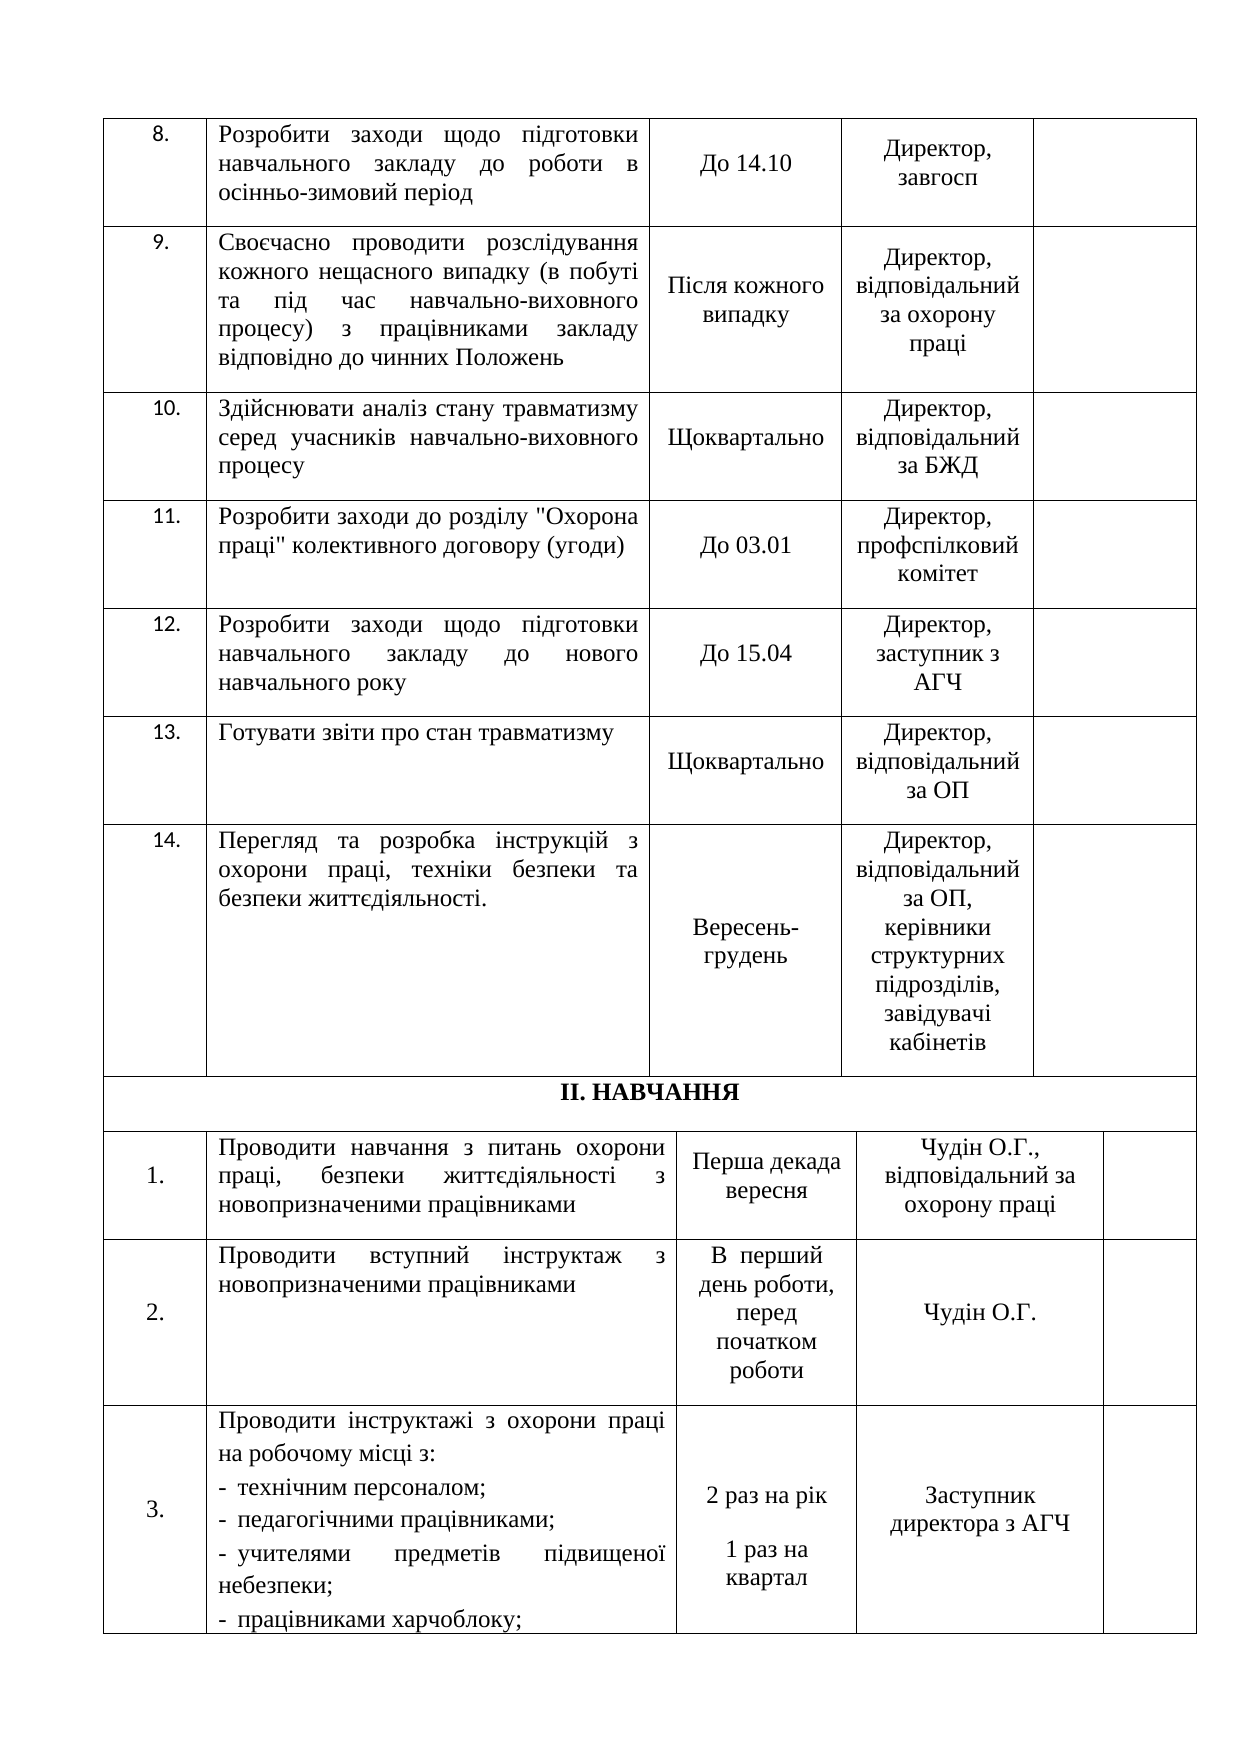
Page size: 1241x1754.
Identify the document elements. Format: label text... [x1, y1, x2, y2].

table_cell Директор, профспілковий комітет [842, 501, 1033, 608]
table_cell Вересень-грудень [650, 825, 841, 1076]
table_cell Готувати звіти про стан травматизму [207, 717, 649, 824]
table_cell [104, 119, 206, 226]
table_cell 2 раз на рік 1 раз на квартал [677, 1406, 856, 1632]
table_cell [857, 1406, 1103, 1632]
table_cell Чудін О.Г., відповідальний за охорону праці [857, 1132, 1103, 1239]
table_cell 3. [104, 1406, 206, 1632]
table_cell [104, 717, 206, 824]
table_cell В перший день роботи, перед початком роботи [677, 1240, 856, 1404]
table_cell Проводити навчання з питань охорони праці, безпеки життєдіяльності з новопризначеними працівниками [207, 1132, 676, 1239]
table_cell [1104, 1406, 1196, 1632]
table_cell Проводити інструктажі з охорони праці на робочому місці з: - технічним персоналом; - педагогічними працівниками; - учителями предметів підвищеної небезпеки; - працівниками харчоблоку; [207, 1406, 676, 1632]
table_cell [1034, 825, 1196, 1076]
table_cell Перегляд та розробка інструкцій з охорони праці, техніки безпеки та безпеки життєдіяльності. [207, 825, 649, 1076]
table_cell Щоквартально [650, 393, 841, 500]
table_cell [104, 825, 206, 1076]
table_cell [1034, 227, 1196, 392]
table_cell До 03.01 [650, 501, 841, 608]
table_cell Щоквартально [650, 717, 841, 824]
table_cell Перша декада вересня [677, 1132, 856, 1239]
table_cell Проводити вступний інструктаж з новопризначеними працівниками [207, 1240, 676, 1404]
table_cell [1034, 393, 1196, 500]
table_cell 1. [104, 1132, 206, 1239]
table_cell Після кожного випадку [650, 227, 841, 392]
table_cell [1104, 1132, 1196, 1239]
table_cell [104, 227, 206, 392]
table_cell Розробити заходи щодо підготовки навчального закладу до роботи в осінньо-зимовий період [207, 119, 649, 226]
table_cell Розробити заходи до розділу "Охорона праці" колективного договору (угоди) [207, 501, 649, 608]
table_cell [1034, 609, 1196, 716]
table_cell До 14.10 [650, 119, 841, 226]
table_cell Чудін О.Г. [857, 1240, 1103, 1404]
table_cell ІІ. НАВЧАННЯ [104, 1077, 1196, 1131]
table_cell [104, 609, 206, 716]
table_cell [1034, 501, 1196, 608]
table_cell [104, 501, 206, 608]
table_cell Своєчасно проводити розслідування кожного нещасного випадку (в побуті та під час навчально-виховного процесу) з працівниками закладу відповідно до чинних Положень [207, 227, 649, 392]
table_cell Директор, заступник з АГЧ [842, 609, 1033, 716]
table_cell 2. [104, 1240, 206, 1404]
table_cell До 15.04 [650, 609, 841, 716]
table_cell [1034, 717, 1196, 824]
table_cell Директор, відповідальний за ОП, керівники структурних підрозділів, завідувачі кабінетів [842, 825, 1033, 1076]
table_cell [1034, 119, 1196, 226]
table_cell Директор, відповідальний за БЖД [842, 393, 1033, 500]
table_cell Директор, відповідальний за ОП [842, 717, 1033, 824]
table_cell Здійснювати аналіз стану травматизму серед учасників навчально-виховного процесу [207, 393, 649, 500]
table_cell [1104, 1240, 1196, 1404]
table_cell Директор, завгосп [842, 119, 1033, 226]
table_cell Розробити заходи щодо підготовки навчального закладу до нового навчального року [207, 609, 649, 716]
table_cell [104, 393, 206, 500]
table_cell Директор, відповідальний за охорону праці [842, 227, 1033, 392]
